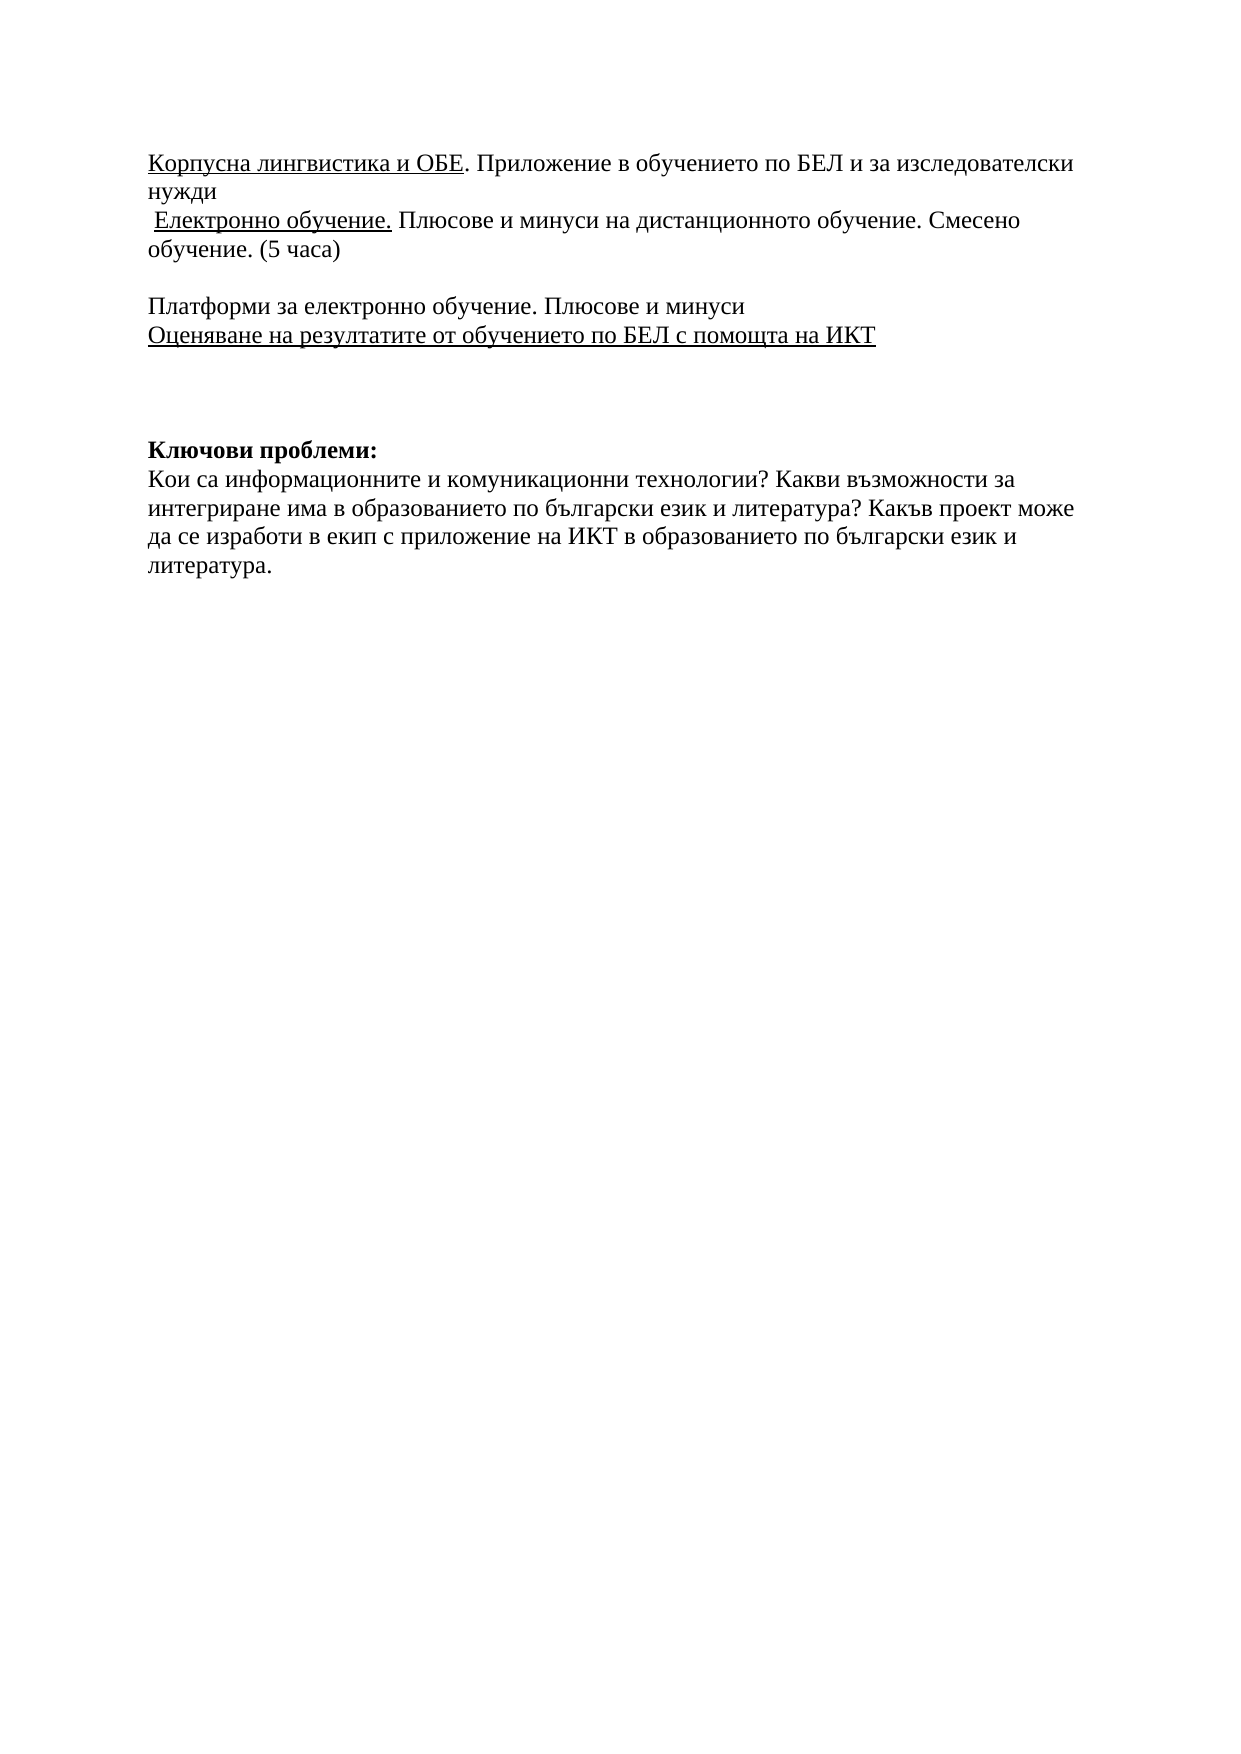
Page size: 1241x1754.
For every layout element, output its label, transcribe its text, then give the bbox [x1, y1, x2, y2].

text Оценяване на резултатите от обучението по БЕЛ с помощта на ИКТ [148, 320, 1093, 349]
text Ключови проблеми: Кои са информационните и комуникационни технологии? Какви възможности за интегриране има в образованието по български език и литература? Какъв проект може да се изработи в екип с приложение на ИКТ в образованието по български език и литература. [148, 378, 1093, 579]
text Корпусна лингвистика и ОБЕ. Приложение в обучението по БЕЛ и за изследователски нужди [148, 148, 1093, 205]
text Електронно обучение. Плюсове и минуси на дистанционното обучение. Смесено обучение. (5 часа) [148, 205, 1093, 263]
text Платформи за електронно обучение. Плюсове и минуси [148, 291, 1093, 320]
